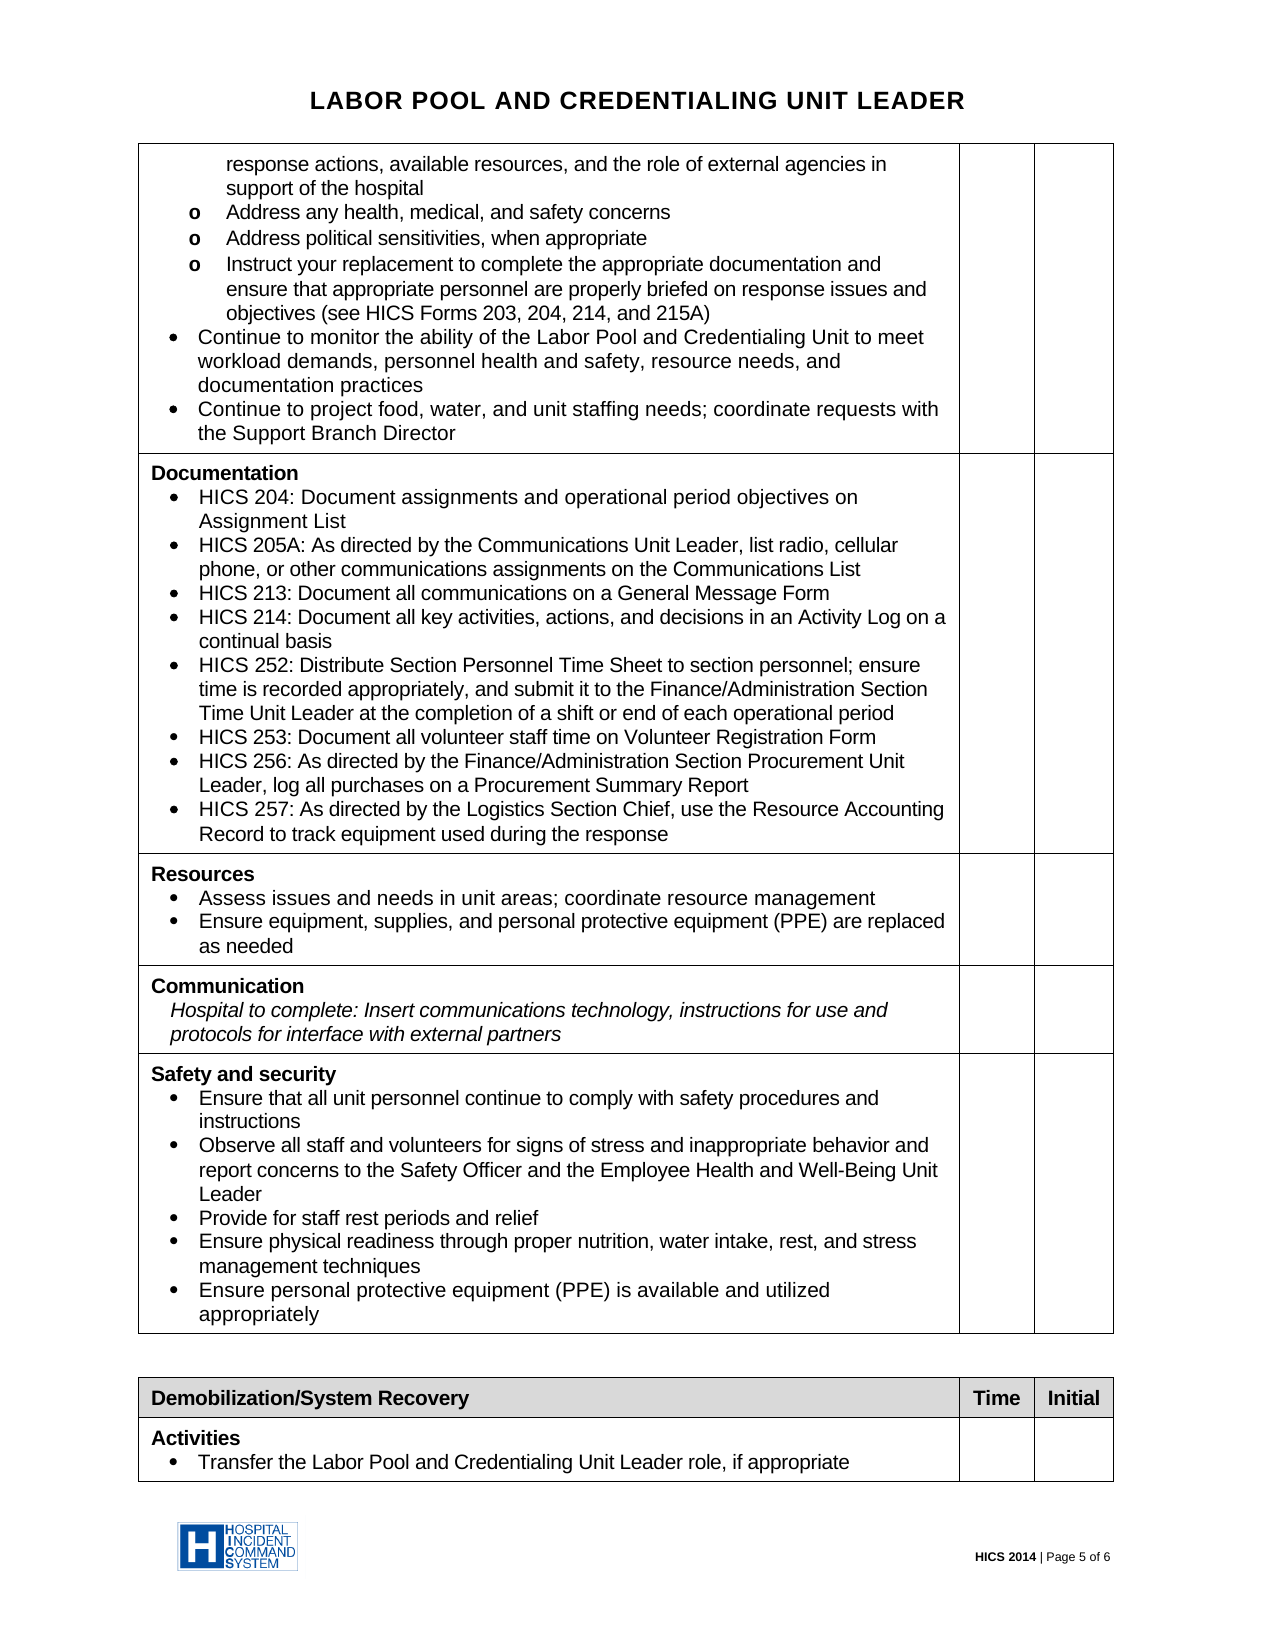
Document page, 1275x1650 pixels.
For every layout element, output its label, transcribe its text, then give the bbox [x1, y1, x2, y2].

table_header Time [960, 1378, 1034, 1417]
table_cell [1035, 144, 1113, 453]
table_header Initial [1035, 1378, 1113, 1417]
table_cell [1035, 1418, 1113, 1481]
table_header Demobilization/System Recovery [139, 1378, 959, 1417]
table_cell [960, 144, 1034, 453]
table_cell [1035, 966, 1113, 1053]
table_cell Safety and security Ensure that all unit personnel continue to comply with safety procedures and instructions Observe all staff and volunteers for signs of stress and inappropriate behavior and report concerns to the Safety Officer and the Employee Health and Well-Being Unit Leader Provide for staff rest periods and relief Ensure physical readiness through proper nutrition, water intake, rest, and stress management techniques Ensure personal protective equipment (PPE) is available and utilized appropriately [139, 1054, 959, 1333]
table_cell [960, 454, 1034, 853]
table_cell [960, 1418, 1034, 1481]
table_cell [1035, 854, 1113, 965]
table_cell [1035, 1054, 1113, 1333]
table_cell Documentation HICS 204: Document assignments and operational period objectives on Assignment List HICS 205A: As directed by the Communications Unit Leader, list radio, cellular phone, or other communications assignments on the Communications List HICS 213: Document all communications on a General Message Form HICS 214: Document all key activities, actions, and decisions in an Activity Log on a continual basis HICS 252: Distribute Section Personnel Time Sheet to section personnel; ensure time is recorded appropriately, and submit it to the Finance/Administration Section Time Unit Leader at the completion of a shift or end of each operational period HICS 253: Document all volunteer staff time on Volunteer Registration Form HICS 256: As directed by the Finance/Administration Section Procurement Unit Leader, log all purchases on a Procurement Summary Report HICS 257: As directed by the Logistics Section Chief, use the Resource Accounting Record to track equipment used during the response [139, 454, 959, 853]
table_cell Communication Hospital to complete: Insert communications technology, instructions for use and protocols for interface with external partners [139, 966, 959, 1053]
table_cell [960, 966, 1034, 1053]
table_cell [1035, 454, 1113, 853]
table_cell [960, 1054, 1034, 1333]
picture [170, 1515, 306, 1579]
table_cell Resources Assess issues and needs in unit areas; coordinate resource management Ensure equipment, supplies, and personal protective equipment (PPE) are replaced as needed [139, 854, 959, 965]
table_cell [960, 854, 1034, 965]
